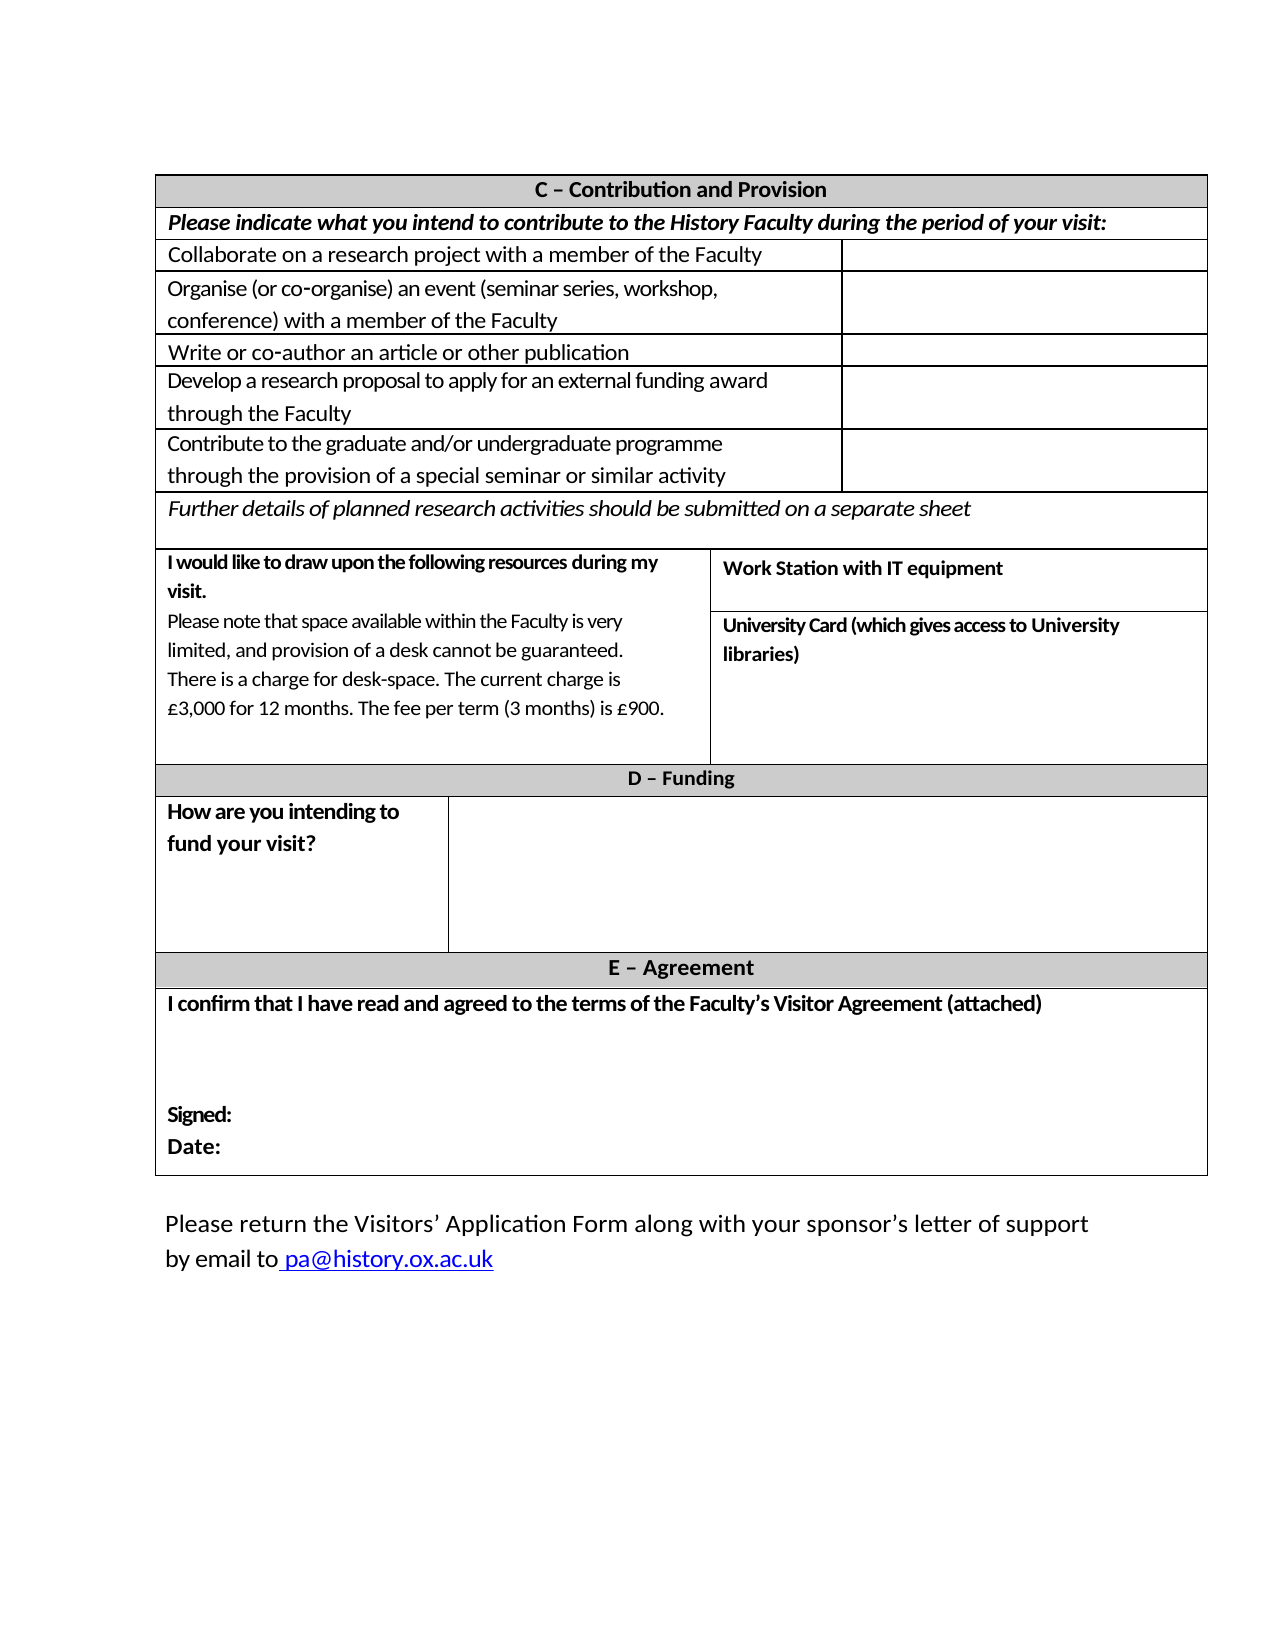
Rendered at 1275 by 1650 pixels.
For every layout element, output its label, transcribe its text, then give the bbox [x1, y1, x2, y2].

table_cell [843, 430, 1207, 491]
table_cell E – Agreement [156, 953, 1207, 987]
table_cell Further details of planned research activities should be submitted on a separate sheet [156, 493, 1207, 548]
table_cell How are you intending to fund your visit? [156, 797, 448, 952]
table_cell [843, 335, 1207, 365]
text Please return the Visitors’ Application Form along with your sponsor’s letter of support by email to pa@history.ox.ac.uk [165, 1208, 1117, 1274]
table_cell Organise (or co‐organise) an event (seminar series, workshop, conference) with a member of the Faculty [156, 272, 841, 333]
table_cell University Card (which gives access to University libraries) [711, 612, 1207, 764]
table_cell Collaborate on a research project with a member of the Faculty [156, 240, 841, 270]
table_cell Work Station with IT equipment [711, 550, 1207, 611]
table_cell I confirm that I have read and agreed to the terms of the Faculty’s Visitor Agreement (attached) Signed: Date: [156, 989, 1207, 1174]
table_cell [843, 367, 1207, 428]
table_cell I would like to draw upon the following resources during my visit. Please note that space available within the Faculty is very limited, and provision of a desk cannot be guaranteed. There is a charge for desk-space. The current charge is £3,000 for 12 months. The fee per term (3 months) is £900. [156, 550, 710, 764]
table_cell [843, 272, 1207, 333]
table_header C – Contribution and Provision [156, 176, 1207, 207]
table_cell Develop a research proposal to apply for an external funding award through the Faculty [156, 367, 841, 428]
table_cell Please indicate what you intend to contribute to the History Faculty during the period of your visit: [156, 208, 1207, 239]
table_cell Write or co‐author an article or other publication [156, 335, 841, 365]
table_cell D – Funding [156, 765, 1207, 796]
table_cell Contribute to the graduate and/or undergraduate programme through the provision of a special seminar or similar activity [156, 430, 841, 491]
table_cell [449, 797, 1207, 952]
table_cell [843, 240, 1207, 270]
